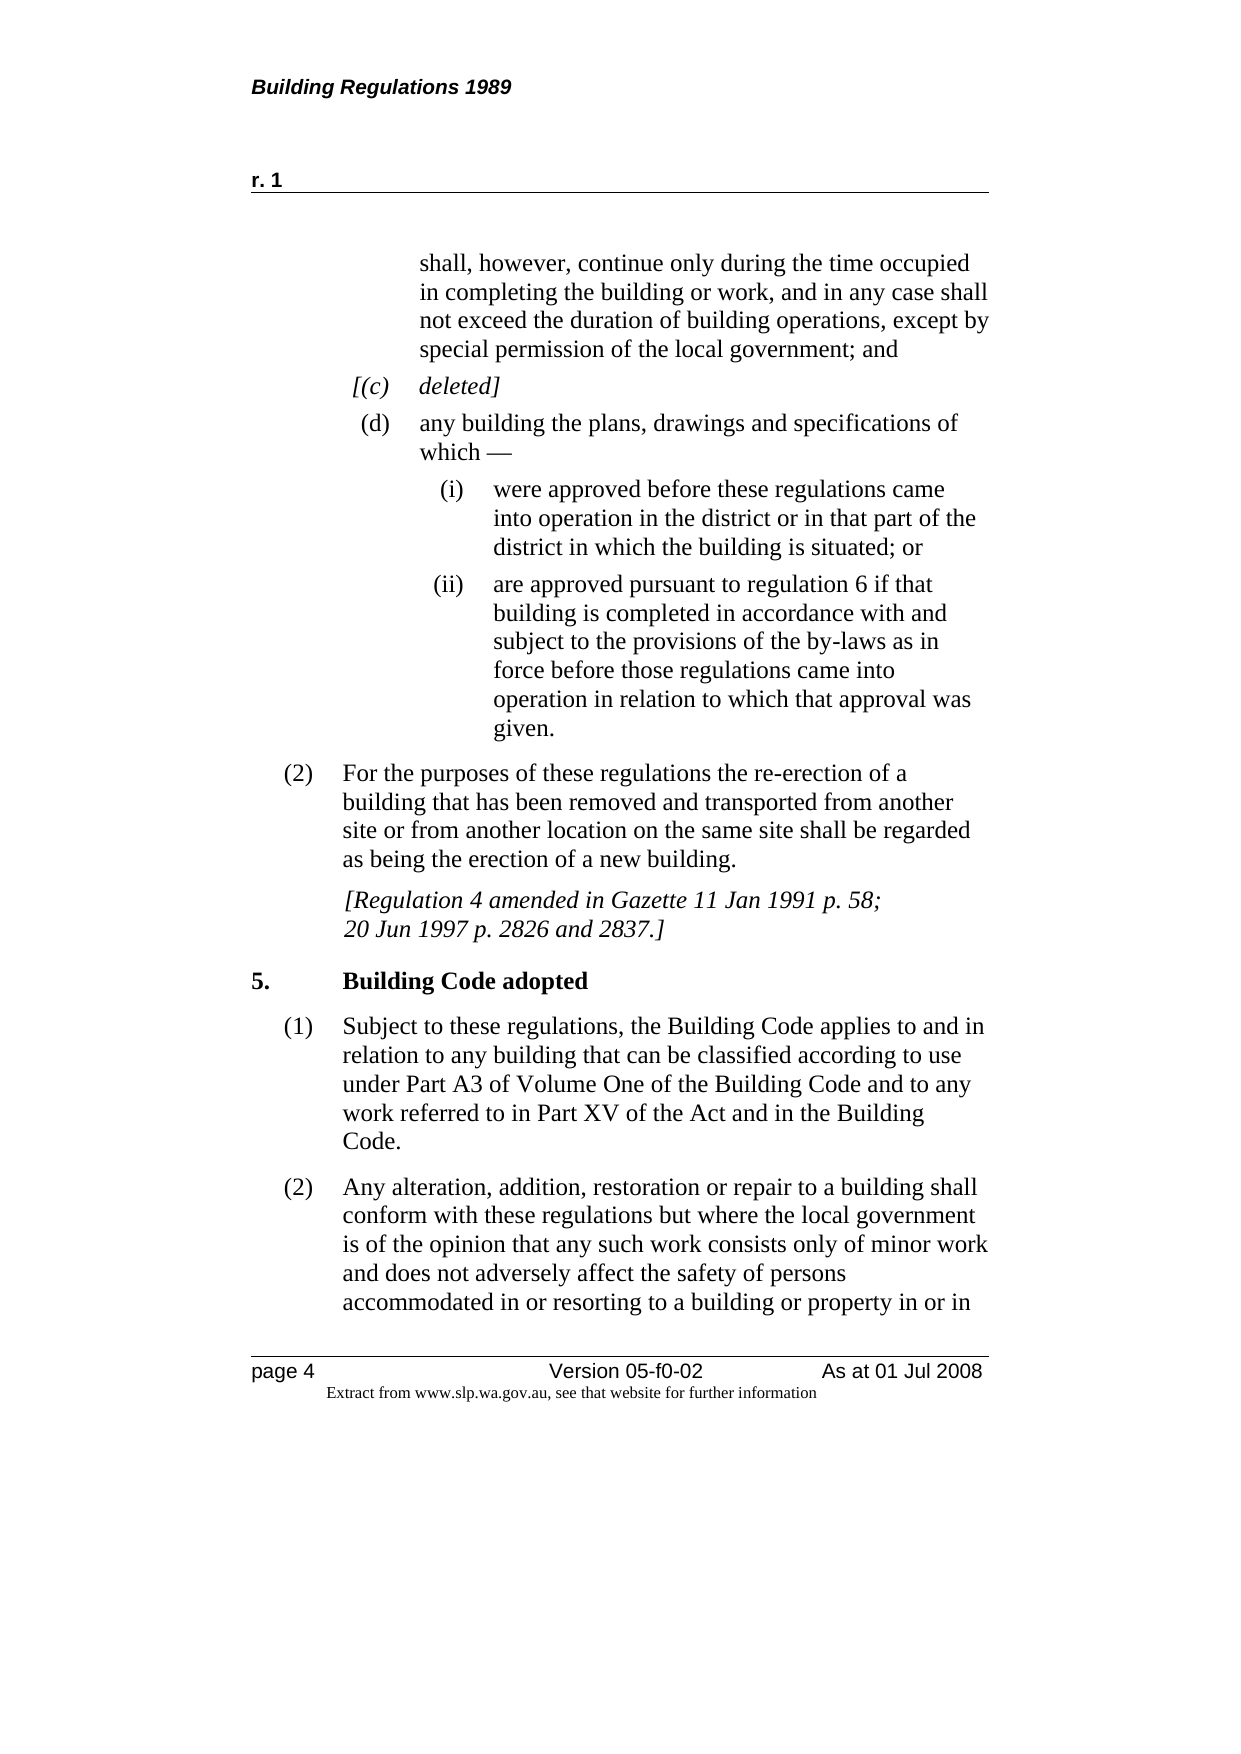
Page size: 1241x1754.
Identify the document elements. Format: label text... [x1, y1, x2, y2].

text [251, 1172, 989, 1316]
text [(c) deleted] [251, 371, 989, 400]
text (2) For the purposes of these regulations the re-erection of a building that has been removed and transported from another site or from another location on the same site shall be regarded as being the erection of a new building. [251, 758, 989, 873]
text [Regulation 4 amended in Gazette 11 Jan 1991 p. 58; 20 Jun 1997 p. 2826 and 2837.] [251, 886, 989, 943]
text (i) were approved before these regulations came into operation in the district or in that part of the district in which the building is situated; or [251, 474, 989, 561]
text (d) any building the plans, drawings and specifications of which — [251, 408, 989, 466]
text (1) Subject to these regulations, the Building Code applies to and in relation to any building that can be classified according to use under Part A3 of Volume One of the Building Code and to any work referred to in Part XV of the Act and in the Building Code. [251, 1011, 989, 1155]
subtitle 5. Building Code adopted [251, 966, 989, 995]
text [251, 248, 989, 363]
text (ii) are approved pursuant to regulation 6 if that building is completed in accordance with and subject to the provisions of the by-laws as in force before those regulations came into operation in relation to which that approval was given. [251, 569, 989, 741]
